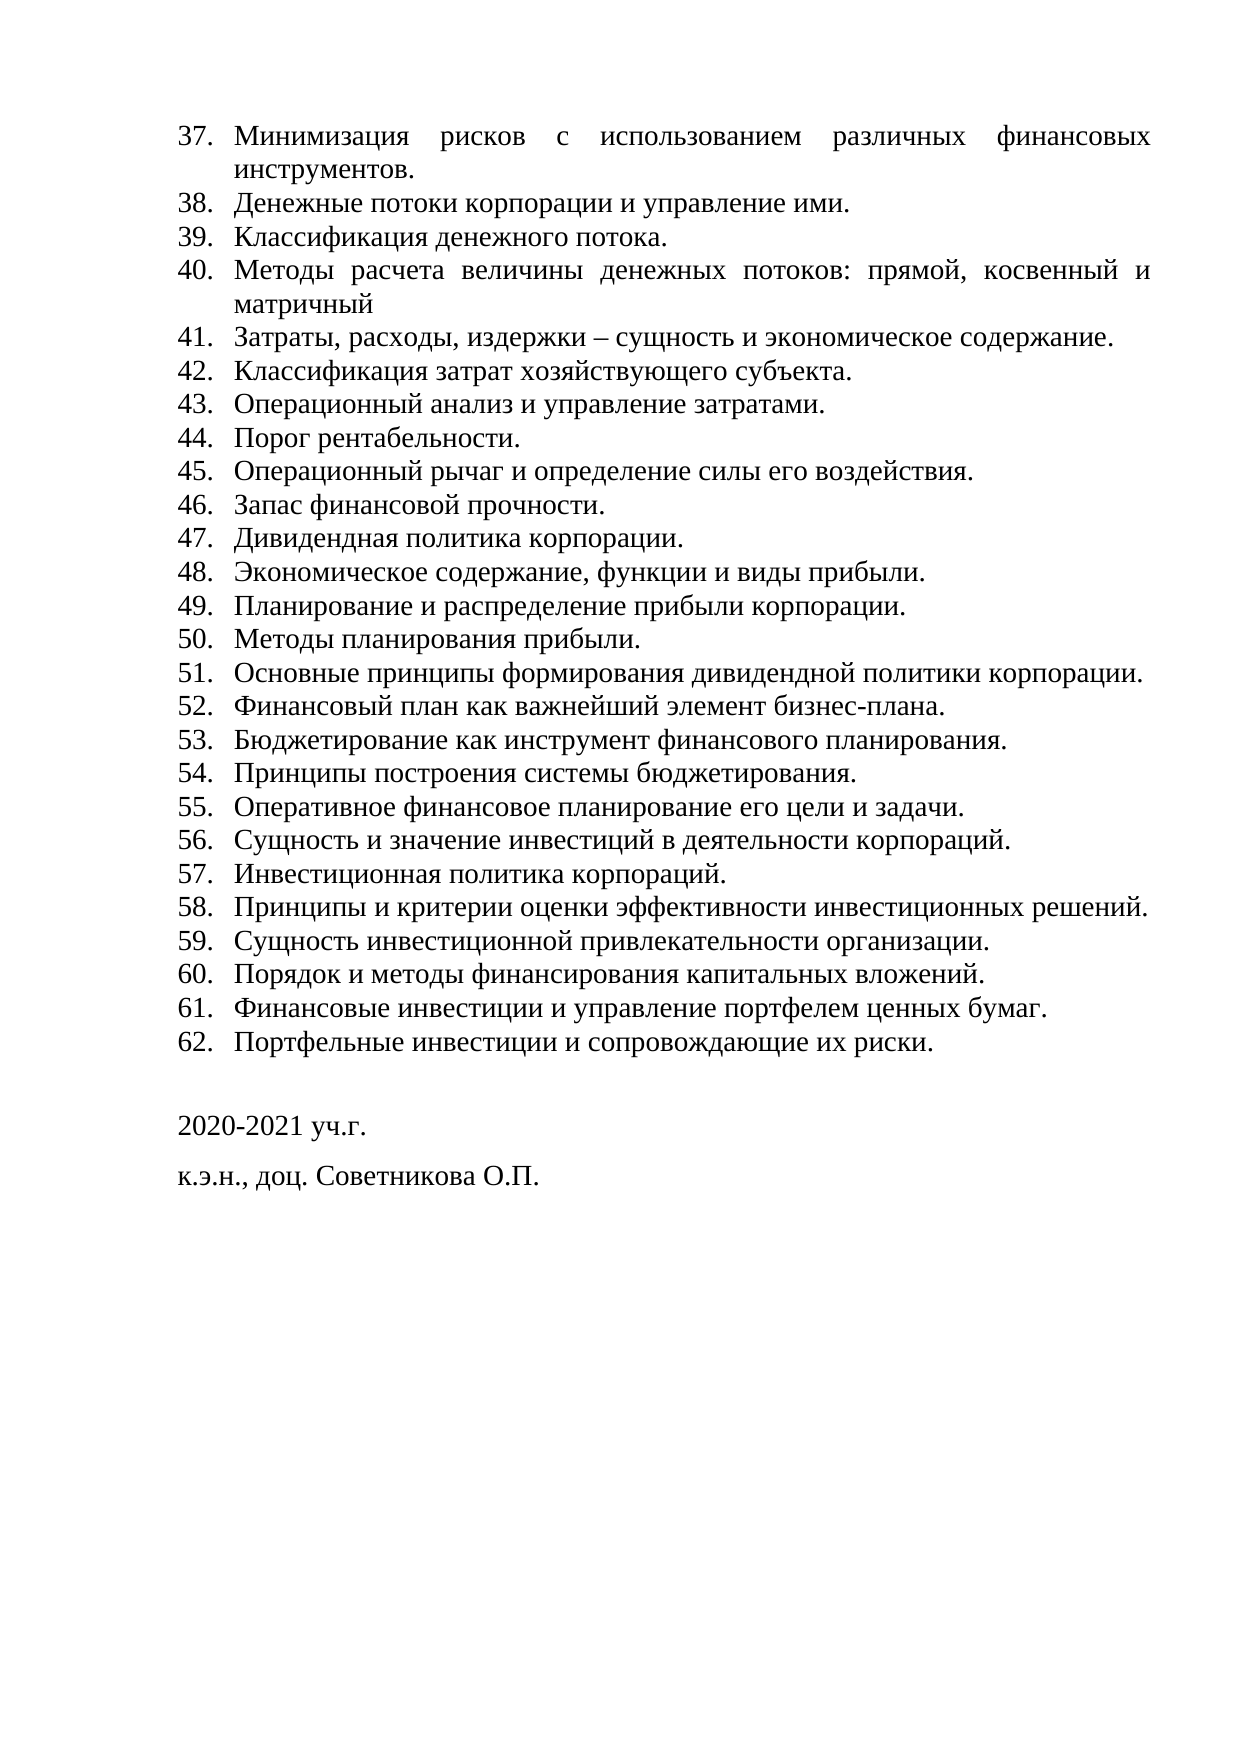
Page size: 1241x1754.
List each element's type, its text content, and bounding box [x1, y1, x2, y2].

list Портфельные инвестиции и сопровождающие их риски. [177, 1024, 1152, 1057]
list Принципы построения системы бюджетирования. [177, 755, 1152, 789]
list Финансовый план как важнейший элемент бизнес-плана. [177, 688, 1152, 722]
list Инвестиционная политика корпораций. [177, 856, 1152, 889]
list Операционный рычаг и определение силы его воздействия. [177, 453, 1152, 487]
list Бюджетирование как инструмент финансового планирования. [177, 722, 1152, 755]
list Дивидендная политика корпорации. [177, 521, 1152, 554]
list Сущность инвестиционной привлекательности организации. [177, 923, 1152, 957]
list Сущность и значение инвестиций в деятельности корпораций. [177, 822, 1152, 856]
list Методы планирования прибыли. [177, 621, 1152, 655]
list Основные принципы формирования дивидендной политики корпорации. [177, 655, 1152, 688]
list Затраты, расходы, издержки – сущность и экономическое содержание. [177, 319, 1152, 353]
list Порог рентабельности. [177, 420, 1152, 453]
list Классификация денежного потока. [177, 219, 1152, 252]
list Денежные потоки корпорации и управление ими. [177, 185, 1152, 219]
list Экономическое содержание, функции и виды прибыли. [177, 554, 1152, 588]
text 2020-2021 уч.г. [177, 1108, 1152, 1141]
list Операционный анализ и управление затратами. [177, 386, 1152, 420]
list Методы расчета величины денежных потоков: прямой, косвенный и матричный [177, 252, 1152, 319]
list Планирование и распределение прибыли корпорации. [177, 588, 1152, 621]
list Классификация затрат хозяйствующего субъекта. [177, 353, 1152, 386]
list Оперативное финансовое планирование его цели и задачи. [177, 789, 1152, 822]
list Запас финансовой прочности. [177, 487, 1152, 521]
list Принципы и критерии оценки эффективности инвестиционных решений. [177, 889, 1152, 923]
list Финансовые инвестиции и управление портфелем ценных бумаг. [177, 990, 1152, 1024]
list Порядок и методы финансирования капитальных вложений. [177, 957, 1152, 990]
list Минимизация рисков с использованием различных финансовых инструментов. [177, 118, 1152, 185]
text к.э.н., доц. Советникова О.П. [177, 1158, 1152, 1191]
